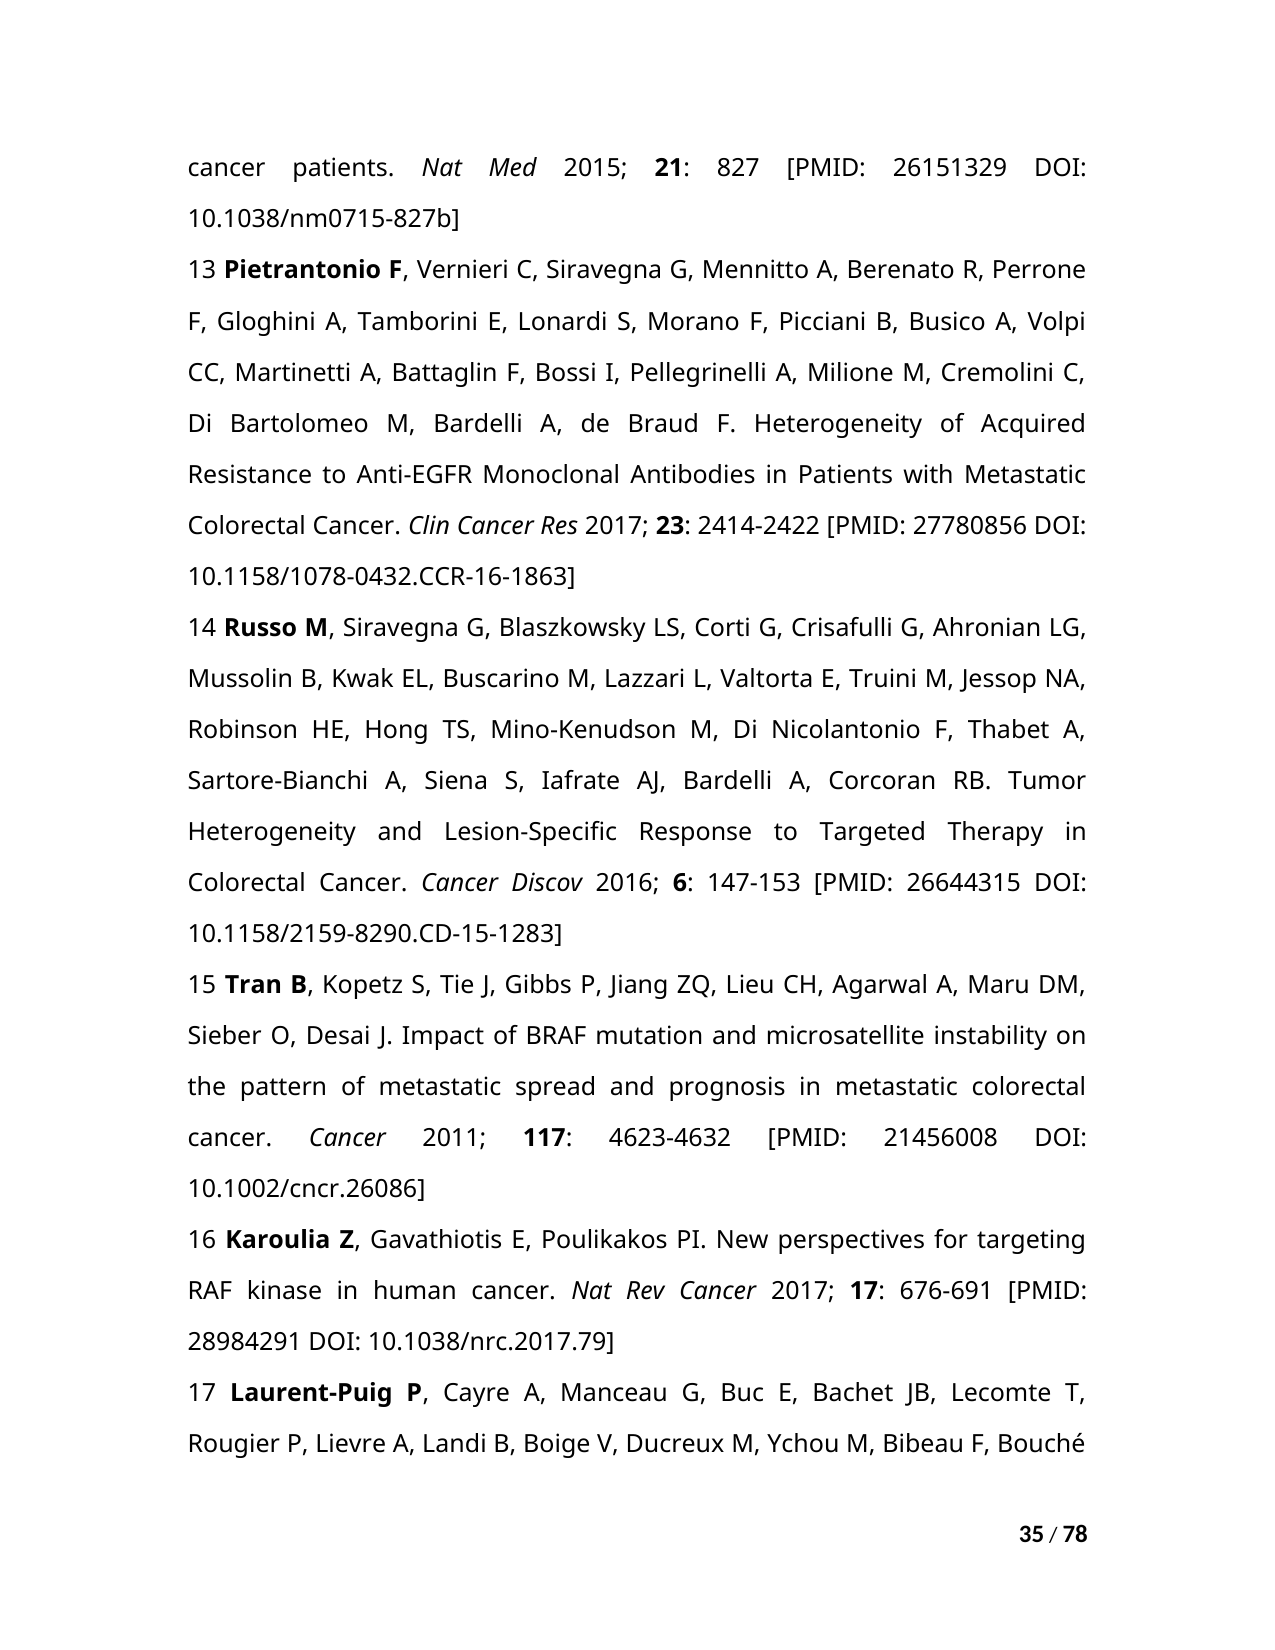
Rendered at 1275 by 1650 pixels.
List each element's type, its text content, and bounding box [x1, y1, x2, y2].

text 15 Tran B, Kopetz S, Tie J, Gibbs P, Jiang ZQ, Lieu CH, Agarwal A, Maru DM, Sieber O, Desai J. Impact of BRAF mutation and microsatellite instability on the pattern of metastatic spread and prognosis in metastatic colorectal cancer. Cancer 2011; 117: 4623-4632 [PMID: 21456008 DOI: 10.1002/cncr.26086] [187, 967, 1087, 1205]
text 13 Pietrantonio F, Vernieri C, Siravegna G, Mennitto A, Berenato R, Perrone F, Gloghini A, Tamborini E, Lonardi S, Morano F, Picciani B, Busico A, Volpi CC, Martinetti A, Battaglin F, Bossi I, Pellegrinelli A, Milione M, Cremolini C, Di Bartolomeo M, Bardelli A, de Braud F. Heterogeneity of Acquired Resistance to Anti-EGFR Monoclonal Antibodies in Patients with Metastatic Colorectal Cancer. Clin Cancer Res 2017; 23: 2414-2422 [PMID: 27780856 DOI: 10.1158/1078-0432.CCR-16-1863] [187, 252, 1087, 592]
text 16 Karoulia Z, Gavathiotis E, Poulikakos PI. New perspectives for targeting RAF kinase in human cancer. Nat Rev Cancer 2017; 17: 676-691 [PMID: 28984291 DOI: 10.1038/nrc.2017.79] [187, 1222, 1087, 1358]
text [187, 1375, 1087, 1460]
text 14 Russo M, Siravegna G, Blaszkowsky LS, Corti G, Crisafulli G, Ahronian LG, Mussolin B, Kwak EL, Buscarino M, Lazzari L, Valtorta E, Truini M, Jessop NA, Robinson HE, Hong TS, Mino-Kenudson M, Di Nicolantonio F, Thabet A, Sartore-Bianchi A, Siena S, Iafrate AJ, Bardelli A, Corcoran RB. Tumor Heterogeneity and Lesion-Specific Response to Targeted Therapy in Colorectal Cancer. Cancer Discov 2016; 6: 147-153 [PMID: 26644315 DOI: 10.1158/2159-8290.CD-15-1283] [187, 609, 1087, 950]
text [187, 150, 1087, 235]
